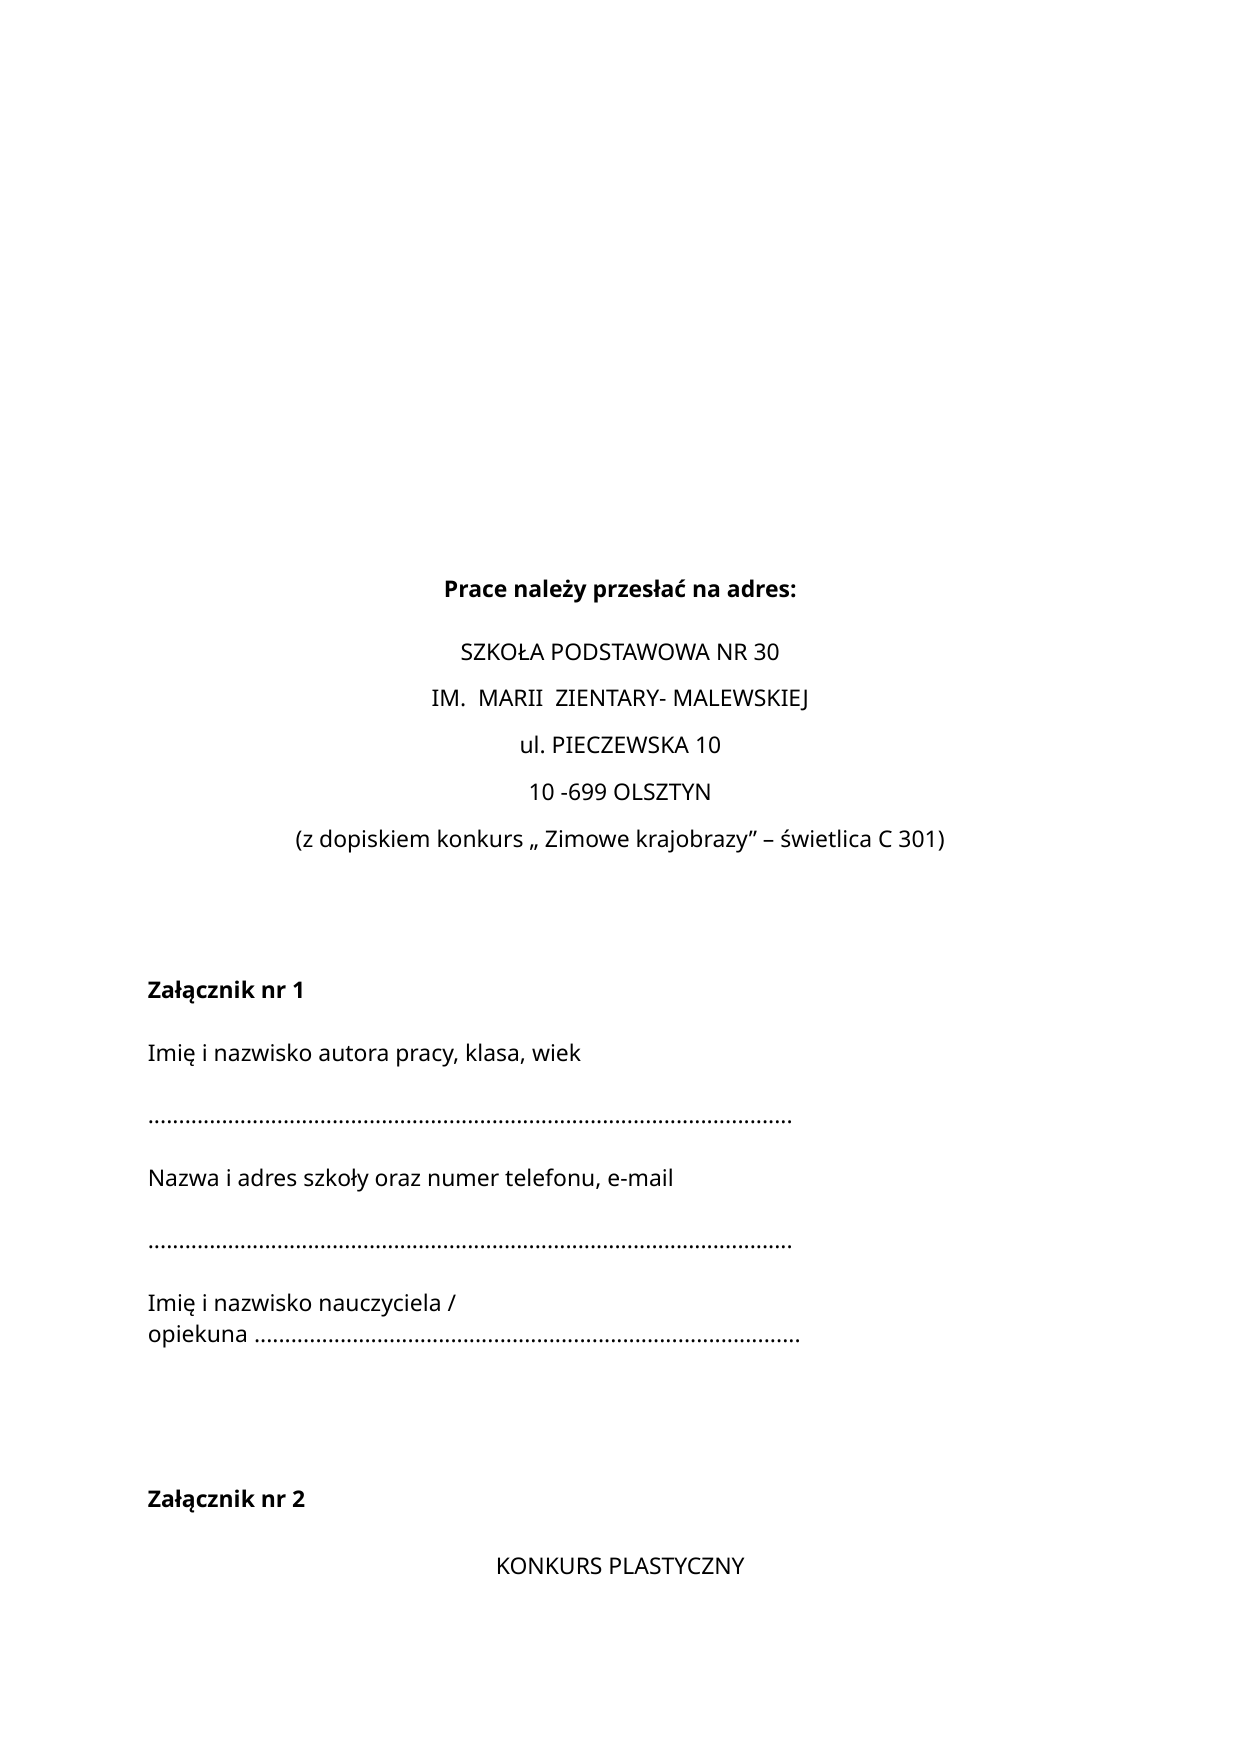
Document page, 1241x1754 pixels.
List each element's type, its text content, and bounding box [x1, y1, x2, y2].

text IM. MARII ZIENTARY- MALEWSKIEJ [148, 682, 1093, 714]
text Załącznik nr 1 [148, 974, 1093, 1006]
text 10 -699 OLSZTYN [148, 776, 1093, 807]
text Imię i nazwisko autora pracy, klasa, wiek [148, 1037, 1093, 1068]
text ......................................................................................................... [148, 1099, 1093, 1131]
text (z dopiskiem konkurs „ Zimowe krajobrazy” – świetlica C 301) [148, 823, 1093, 854]
text KONKURS PLASTYCZNY [148, 1550, 1093, 1581]
text Imię i nazwisko nauczyciela / opiekuna ......................................................................................... [148, 1287, 1093, 1349]
text Nazwa i adres szkoły oraz numer telefonu, e-mail [148, 1162, 1093, 1193]
text SZKOŁA PODSTAWOWA NR 30 [148, 636, 1093, 667]
text Załącznik nr 2 [148, 1483, 1093, 1514]
text ul. PIECZEWSKA 10 [148, 729, 1093, 761]
text ......................................................................................................... [148, 1224, 1093, 1256]
text Prace należy przesłać na adres: [148, 573, 1093, 604]
